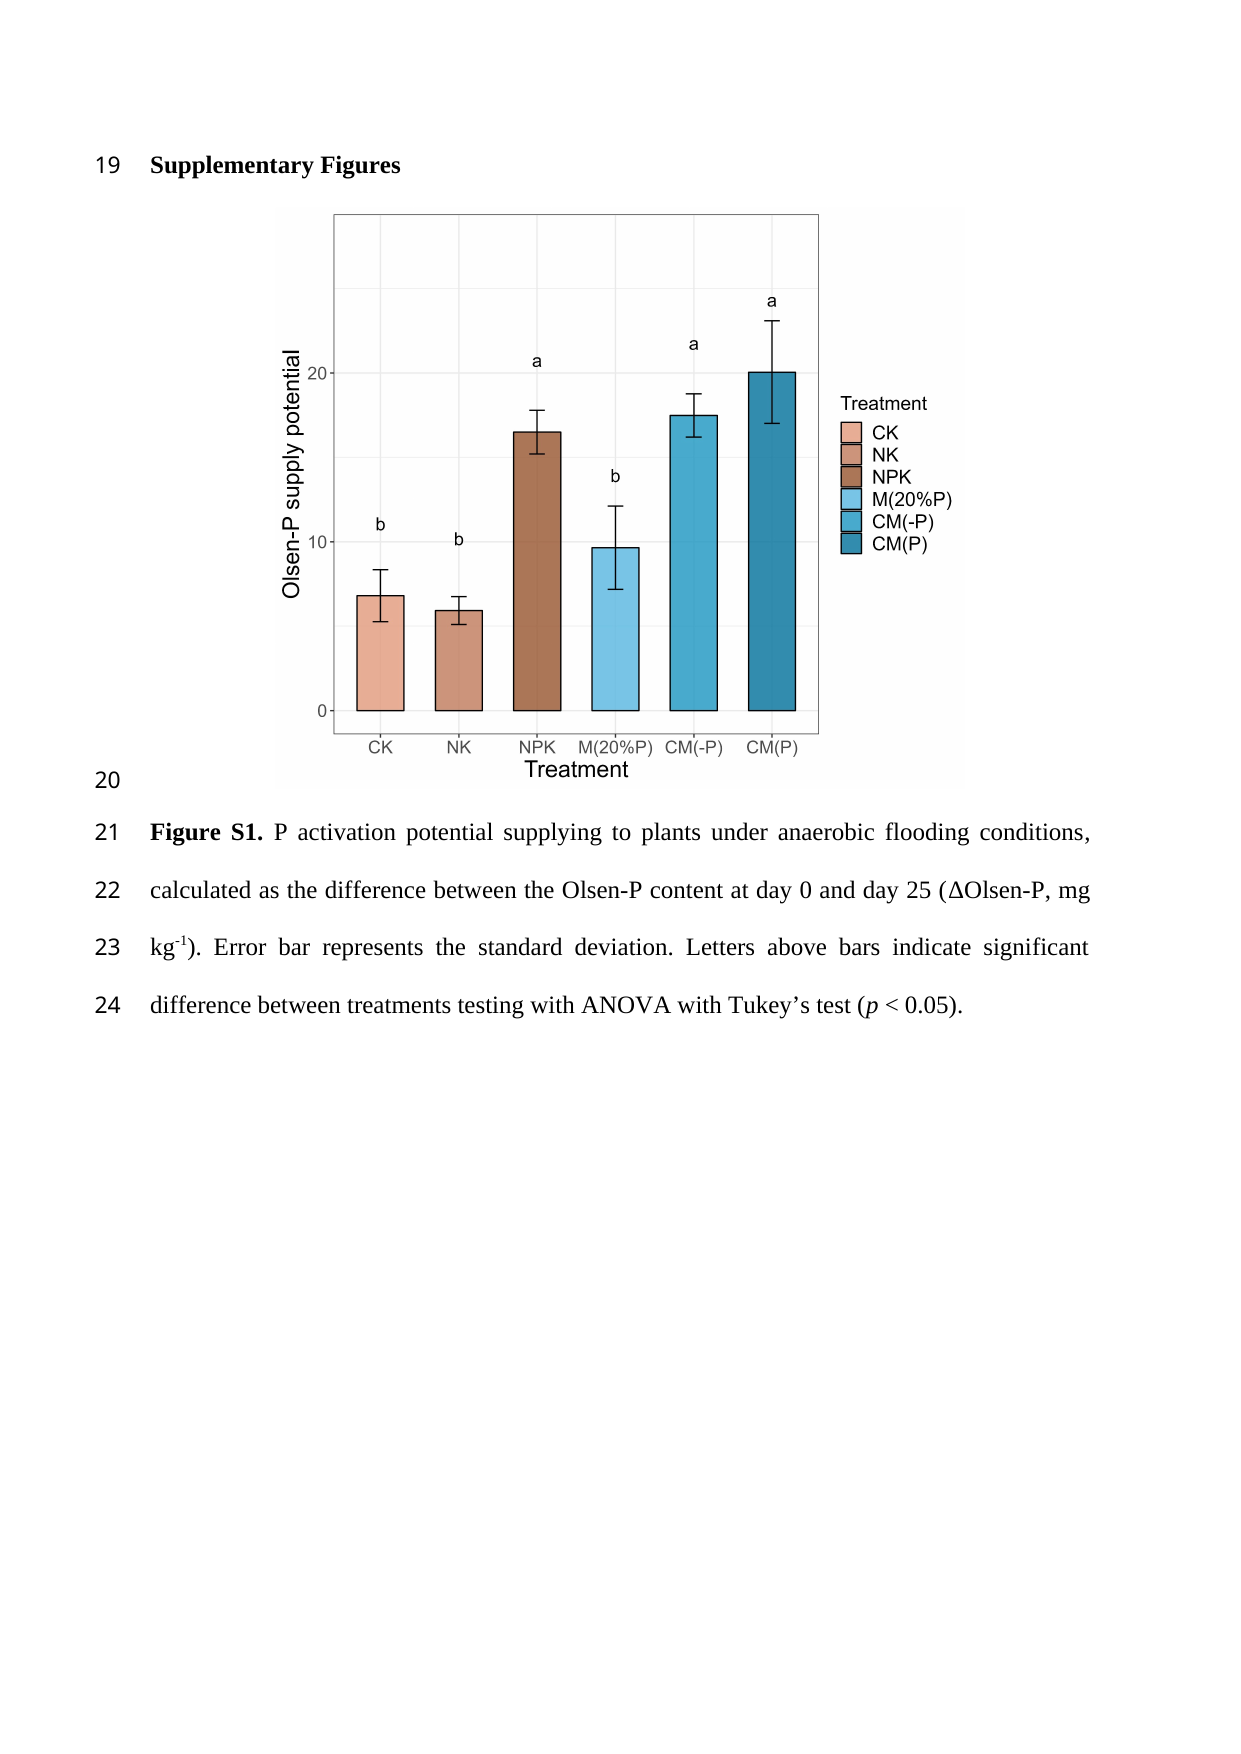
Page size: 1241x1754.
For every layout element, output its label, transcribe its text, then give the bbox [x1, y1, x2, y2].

text Supplementary Figures [150, 150, 1090, 179]
picture [275, 207, 965, 789]
text Figure S1. P activation potential supplying to plants under anaerobic flooding conditions, calculated as the difference between the Olsen-P content at day 0 and day 25 (ΔOlsen-P, mg kg-1). Error bar represents the standard deviation. Letters above bars indicate significant difference between treatments testing with ANOVA with Tukey’s test (p < 0.05). [150, 817, 1090, 1018]
